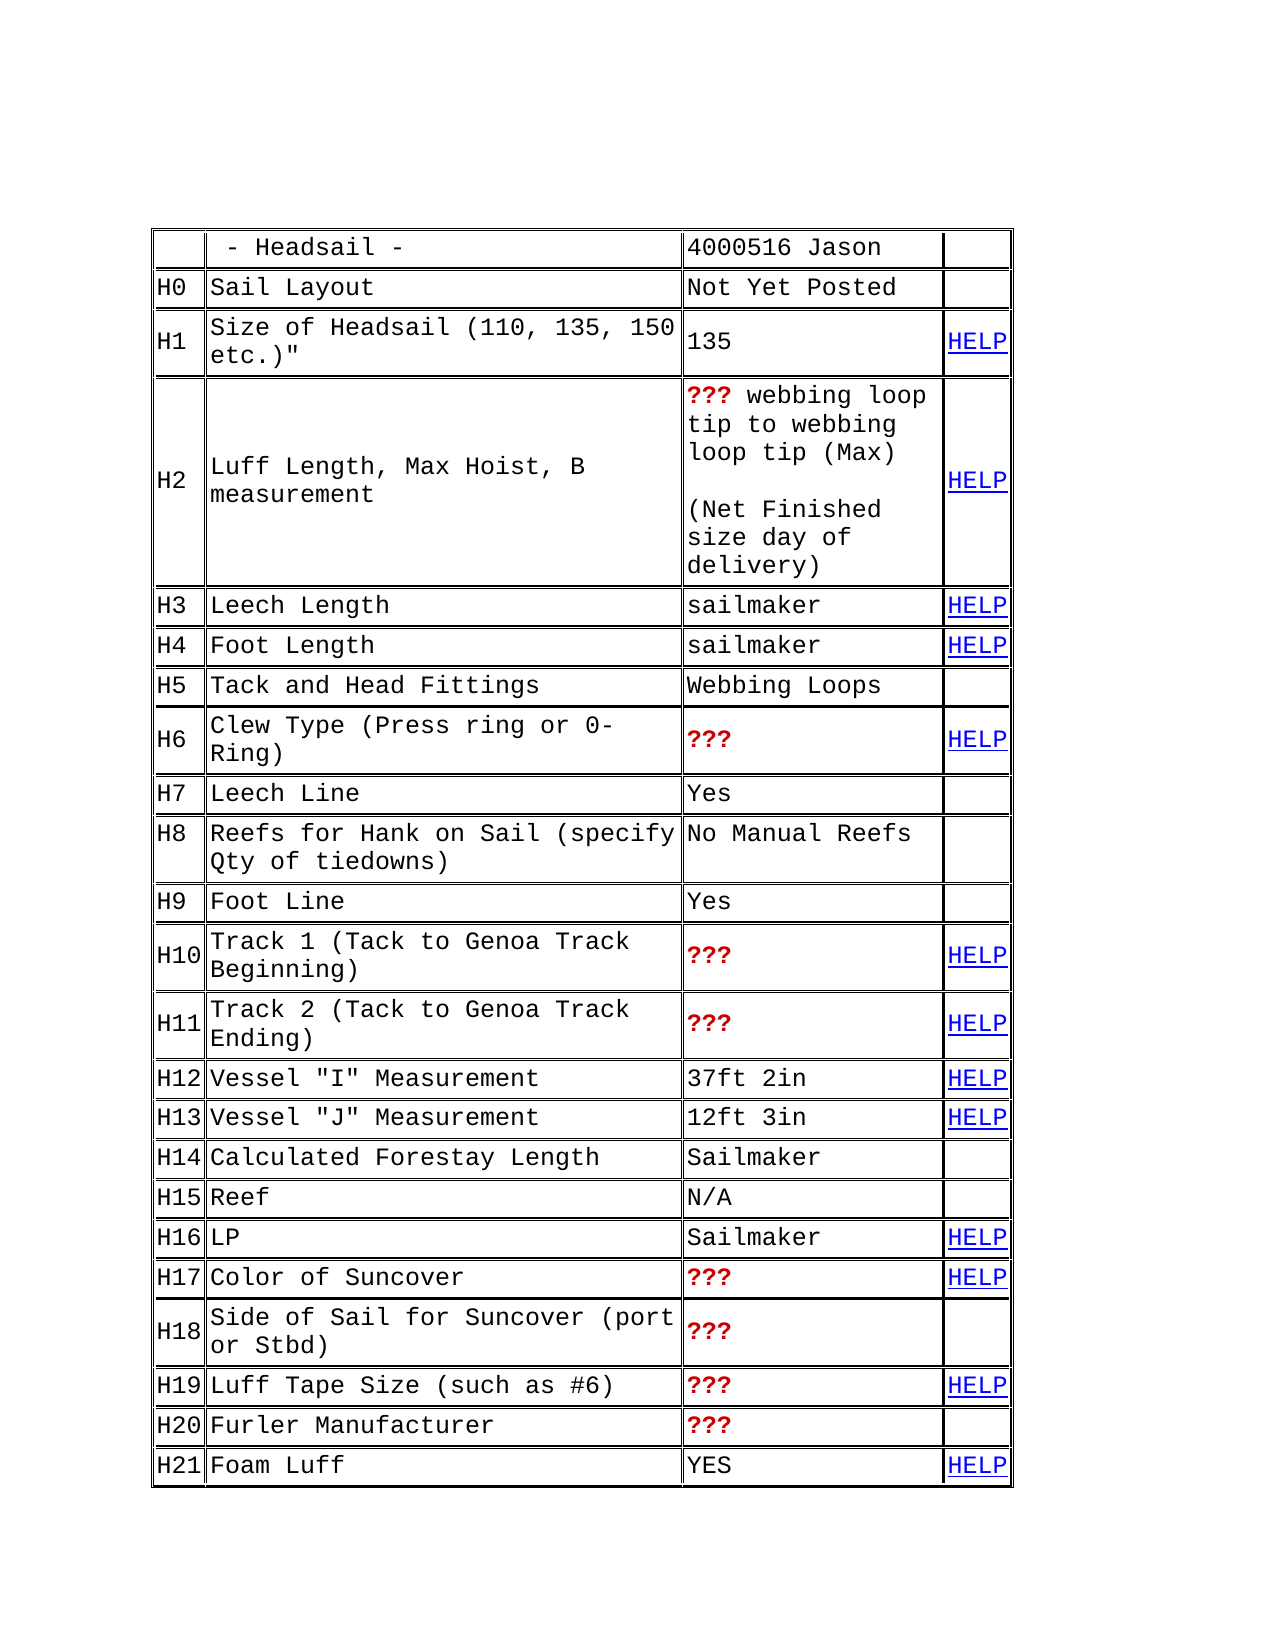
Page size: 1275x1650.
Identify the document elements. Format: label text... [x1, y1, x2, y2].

table_cell H3 [154, 585, 204, 625]
table_cell H20 [154, 1405, 204, 1445]
table_cell 37ft 2in [684, 1061, 942, 1098]
table_header [943, 231, 1010, 267]
table_cell [945, 267, 1011, 307]
table_cell ??? [684, 1409, 942, 1445]
table_cell sailmaker [684, 589, 942, 625]
table_cell H13 [152, 1098, 206, 1137]
table_cell HELP [945, 625, 1011, 665]
table_cell H17 [154, 1257, 204, 1297]
table_cell LP [207, 1221, 681, 1257]
table_cell ??? [684, 993, 942, 1058]
table_cell [945, 881, 1011, 921]
table_cell HELP [945, 1257, 1011, 1297]
table_cell H0 [154, 267, 204, 307]
table_cell [945, 1138, 1011, 1177]
table_cell [945, 1297, 1010, 1365]
table_cell ??? [684, 1300, 942, 1365]
table_cell H5 [154, 665, 204, 705]
table_cell Webbing Loops [684, 669, 942, 705]
table_cell H18 [154, 1297, 204, 1365]
table_cell [945, 773, 1011, 813]
table_cell Foam Luff [206, 1449, 682, 1485]
table_cell ??? [684, 1369, 942, 1405]
table_cell HELP [945, 990, 1011, 1058]
table_header - Headsail - [206, 231, 682, 267]
table_cell Sail Layout [207, 271, 681, 307]
table_cell HELP [945, 1365, 1011, 1405]
table_cell H11 [154, 990, 204, 1058]
table_cell [945, 1405, 1011, 1445]
table_cell Vessel "J" Measurement [207, 1101, 681, 1137]
table_cell H19 [154, 1365, 204, 1405]
table_cell Vessel "I" Measurement [207, 1061, 681, 1098]
table_cell ??? [684, 1261, 942, 1297]
table_header 4000516 Jason [683, 231, 943, 267]
table_cell H4 [154, 625, 204, 665]
table_cell Reefs for Hank on Sail (specify Qty of tiedowns) [207, 817, 681, 881]
table_cell Side of Sail for Suncover (port or Stbd) [207, 1300, 681, 1365]
table_cell H21 [154, 1445, 206, 1485]
table_cell [945, 1178, 1011, 1217]
table_cell 135 [684, 311, 942, 375]
table_cell N/A [684, 1181, 942, 1217]
table_cell H1 [154, 307, 204, 375]
table_cell HELP [945, 585, 1011, 625]
table_cell H12 [152, 1058, 206, 1098]
table_cell [945, 665, 1011, 705]
table_cell HELP [945, 921, 1011, 989]
table_cell ??? webbing loop tip to webbing loop tip (Max) (Net Finished size day of delivery) [684, 379, 942, 585]
table_cell HELP [945, 307, 1011, 375]
table_cell HELP [943, 1098, 1012, 1137]
table_cell [945, 813, 1011, 881]
table_cell Track 2 (Tack to Genoa Track Ending) [207, 993, 681, 1058]
table_cell HELP [945, 375, 1011, 585]
table_cell HELP [945, 1217, 1011, 1257]
table_cell Sailmaker [684, 1221, 942, 1257]
table_cell 12ft 3in [684, 1101, 942, 1137]
table_cell Color of Suncover [207, 1261, 681, 1297]
table_cell Size of Headsail (110, 135, 150 etc.)" [207, 311, 681, 375]
table_cell Foot Length [207, 629, 681, 665]
table_cell H15 [154, 1178, 204, 1217]
table_cell Tack and Head Fittings [207, 669, 681, 705]
table_cell HELP [945, 705, 1010, 773]
table_cell H9 [154, 881, 204, 921]
table_cell H8 [154, 813, 204, 881]
table_cell Furler Manufacturer [207, 1409, 681, 1445]
table_cell Calculated Forestay Length [207, 1141, 681, 1177]
table_cell YES [683, 1449, 943, 1485]
table_cell H14 [154, 1138, 204, 1177]
table_cell ??? [684, 708, 942, 773]
table_cell H6 [154, 705, 204, 773]
table_cell Foot Line [207, 885, 681, 921]
table_cell HELP [943, 1058, 1012, 1098]
table_cell HELP [943, 1445, 1011, 1485]
table_cell Yes [684, 777, 942, 813]
table_cell Leech Line [207, 777, 681, 813]
table_cell Leech Length [207, 589, 681, 625]
table_cell H7 [154, 773, 204, 813]
table_cell H2 [154, 375, 204, 585]
table_cell Yes [684, 885, 942, 921]
table_cell Reef [207, 1181, 681, 1217]
table_cell Sailmaker [684, 1141, 942, 1177]
table_header [154, 231, 206, 267]
table_cell sailmaker [684, 629, 942, 665]
table_cell Track 1 (Tack to Genoa Track Beginning) [207, 925, 681, 989]
table_cell H10 [154, 921, 204, 989]
table_cell Luff Length, Max Hoist, B measurement [207, 379, 681, 585]
table_cell Clew Type (Press ring or 0-Ring) [207, 708, 681, 773]
table_cell H16 [154, 1217, 204, 1257]
table_cell Luff Tape Size (such as #6) [207, 1369, 681, 1405]
table_cell Not Yet Posted [684, 271, 942, 307]
table_cell ??? [684, 925, 942, 989]
table_cell No Manual Reefs [684, 817, 942, 881]
